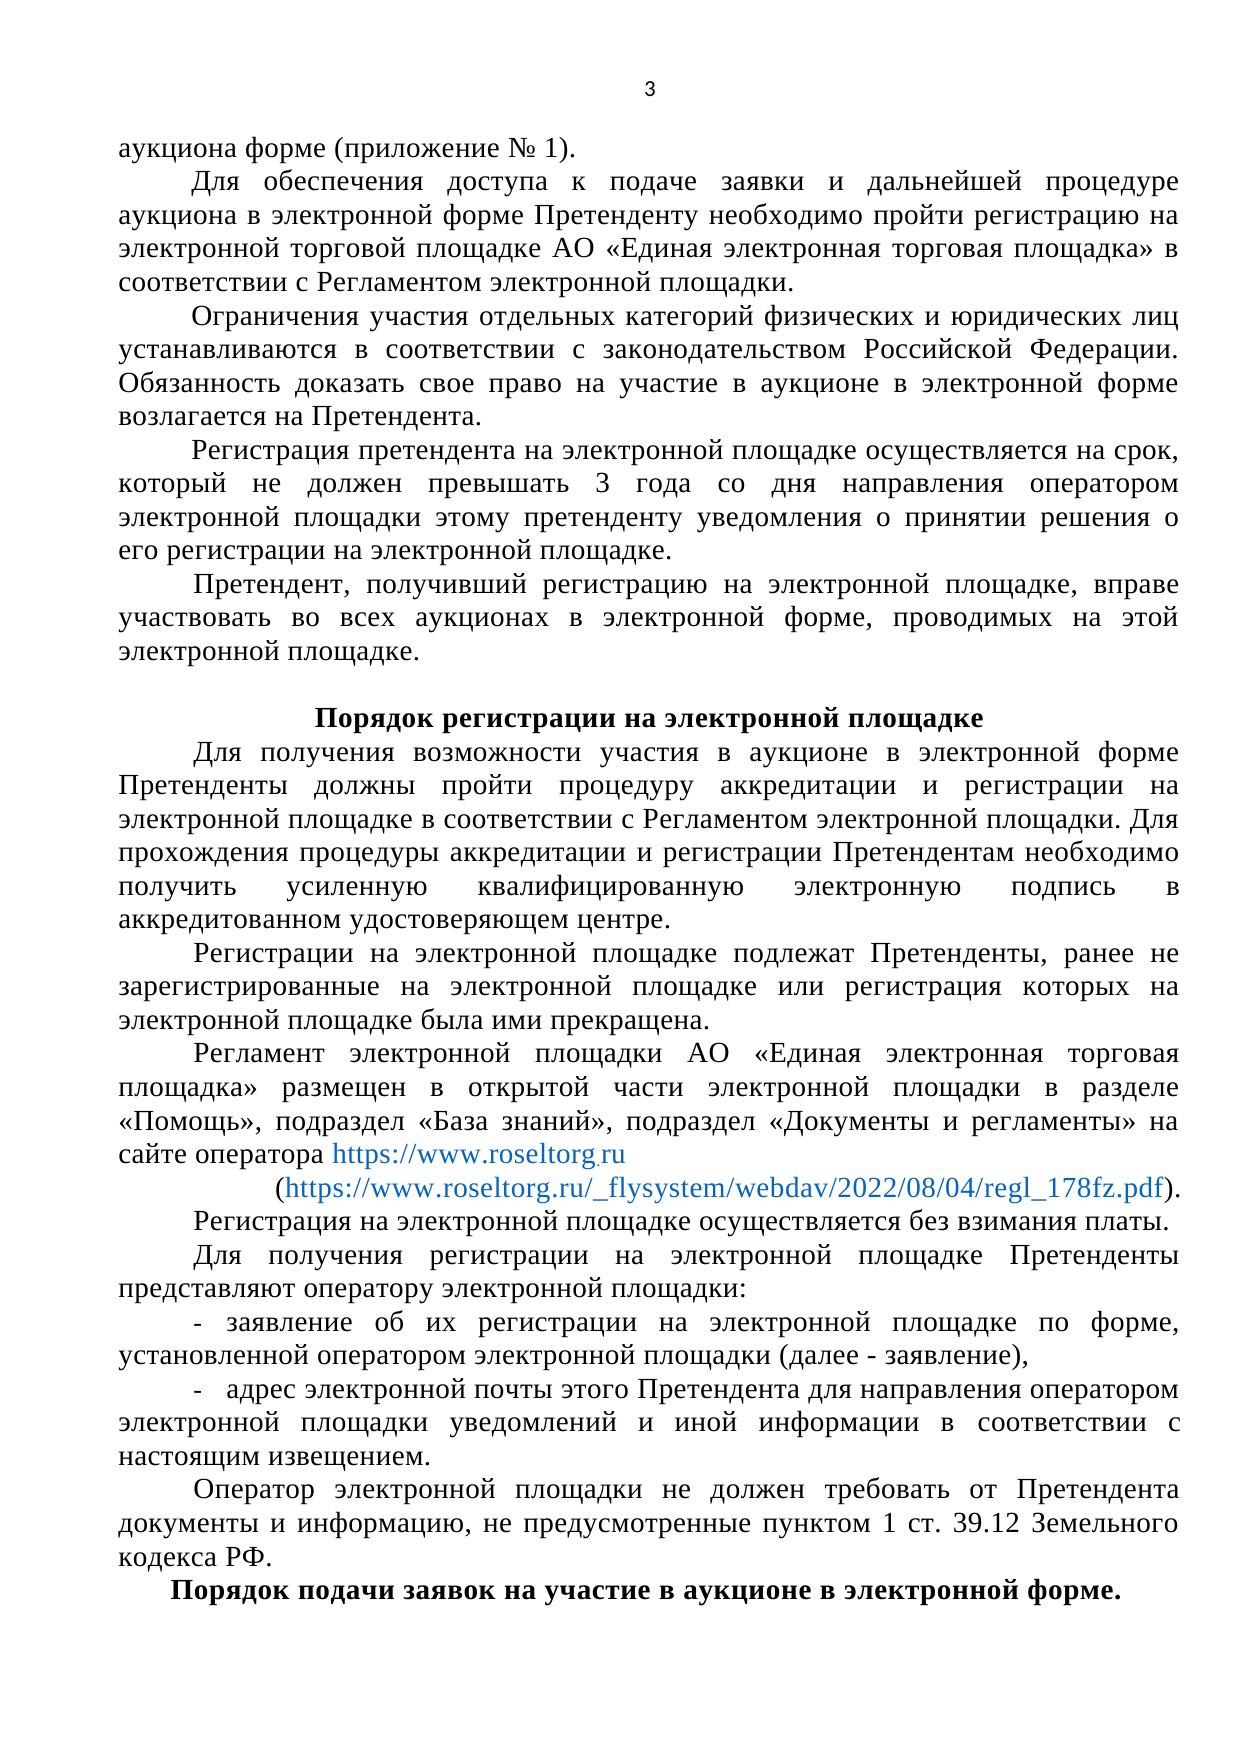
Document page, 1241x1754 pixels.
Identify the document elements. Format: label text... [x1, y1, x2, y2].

text Регистрация претендента на электронной площадке осуществляется на срок, который не должен превышать 3 года со дня направления оператором электронной площадки этому претенденту уведомления о принятии решения о его регистрации на электронной площадке. [118, 432, 1181, 566]
text Для обеспечения доступа к подаче заявки и дальнейшей процедуре аукциона в электронной форме Претенденту необходимо пройти регистрацию на электронной торговой площадке АО «Единая электронная торговая площадка» в соответствии с Регламентом электронной площадки. [118, 163, 1181, 298]
text Для получения регистрации на электронной площадке Претенденты представляют оператору электронной площадки: [118, 1237, 1181, 1304]
list заявление об их регистрации на электронной площадке по форме, установленной оператором электронной площадки (далее - заявление), [118, 1304, 1181, 1371]
text Регистрация на электронной площадке осуществляется без взимания платы. [118, 1203, 1181, 1237]
text Ограничения участия отдельных категорий физических и юридических лиц устанавливаются в соответствии с законодательством Российской Федерации. Обязанность доказать свое право на участие в аукционе в электронной форме возлагается на Претендента. [118, 298, 1181, 432]
text Оператор электронной площадки не должен требовать от Претендента документы и информацию, не предусмотренные пунктом 1 ст. 39.12 Земельного кодекса РФ. [118, 1472, 1181, 1572]
text Порядок регистрации на электронной площадке [118, 700, 1181, 734]
text (https://www.roseltorg.ru/_flysystem/webdav/2022/08/04/regl_178fz.pdf). [118, 1170, 1181, 1203]
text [118, 130, 1181, 163]
text Для получения возможности участия в аукционе в электронной форме Претенденты должны пройти процедуру аккредитации и регистрации на электронной площадке в соответствии с Регламентом электронной площадки. Для прохождения процедуры аккредитации и регистрации Претендентам необходимо получить усиленную квалифицированную электронную подпись в аккредитованном удостоверяющем центре. [118, 734, 1181, 935]
text Регламент электронной площадки АО «Единая электронная торговая площадка» размещен в открытой части электронной площадки в разделе «Помощь», подраздел «База знаний», подраздел «Документы и регламенты» на сайте оператора https://www.roseltorg.ru [118, 1036, 1181, 1170]
text Регистрации на электронной площадке подлежат Претенденты, ранее не зарегистрированные на электронной площадке или регистрация которых на электронной площадке была ими прекращена. [118, 935, 1181, 1036]
list адрес электронной почты этого Претендента для направления оператором электронной площадки уведомлений и иной информации в соответствии с настоящим извещением. [118, 1371, 1181, 1472]
text Претендент, получивший регистрацию на электронной площадке, вправе участвовать во всех аукционах в электронной форме, проводимых на этой электронной площадке. [118, 566, 1181, 667]
text Порядок подачи заявок на участие в аукционе в электронной форме. [118, 1572, 1181, 1606]
